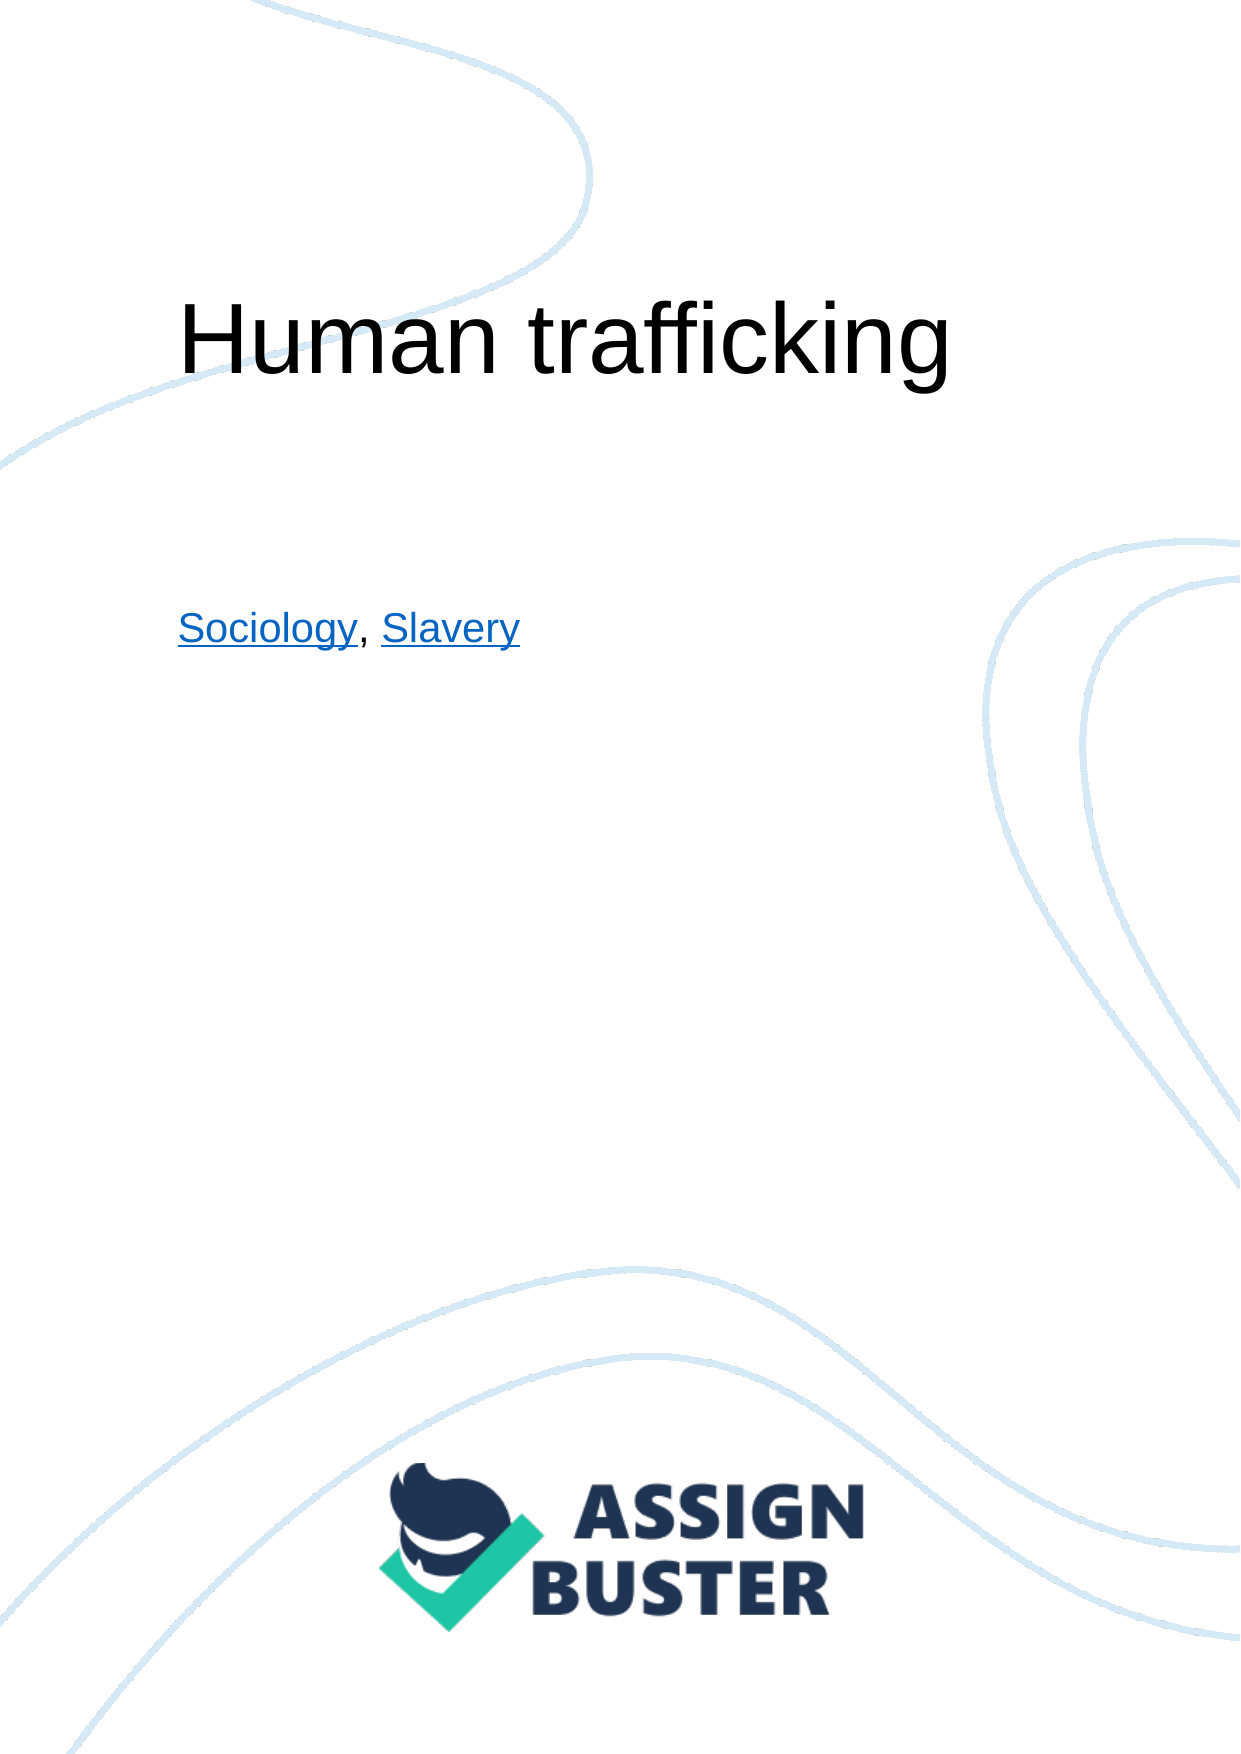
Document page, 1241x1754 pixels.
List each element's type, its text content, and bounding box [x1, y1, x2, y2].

picture [0, 0, 1241, 1754]
text Sociology, Slavery [177, 604, 1152, 652]
subtitle Human trafficking [177, 279, 1152, 394]
